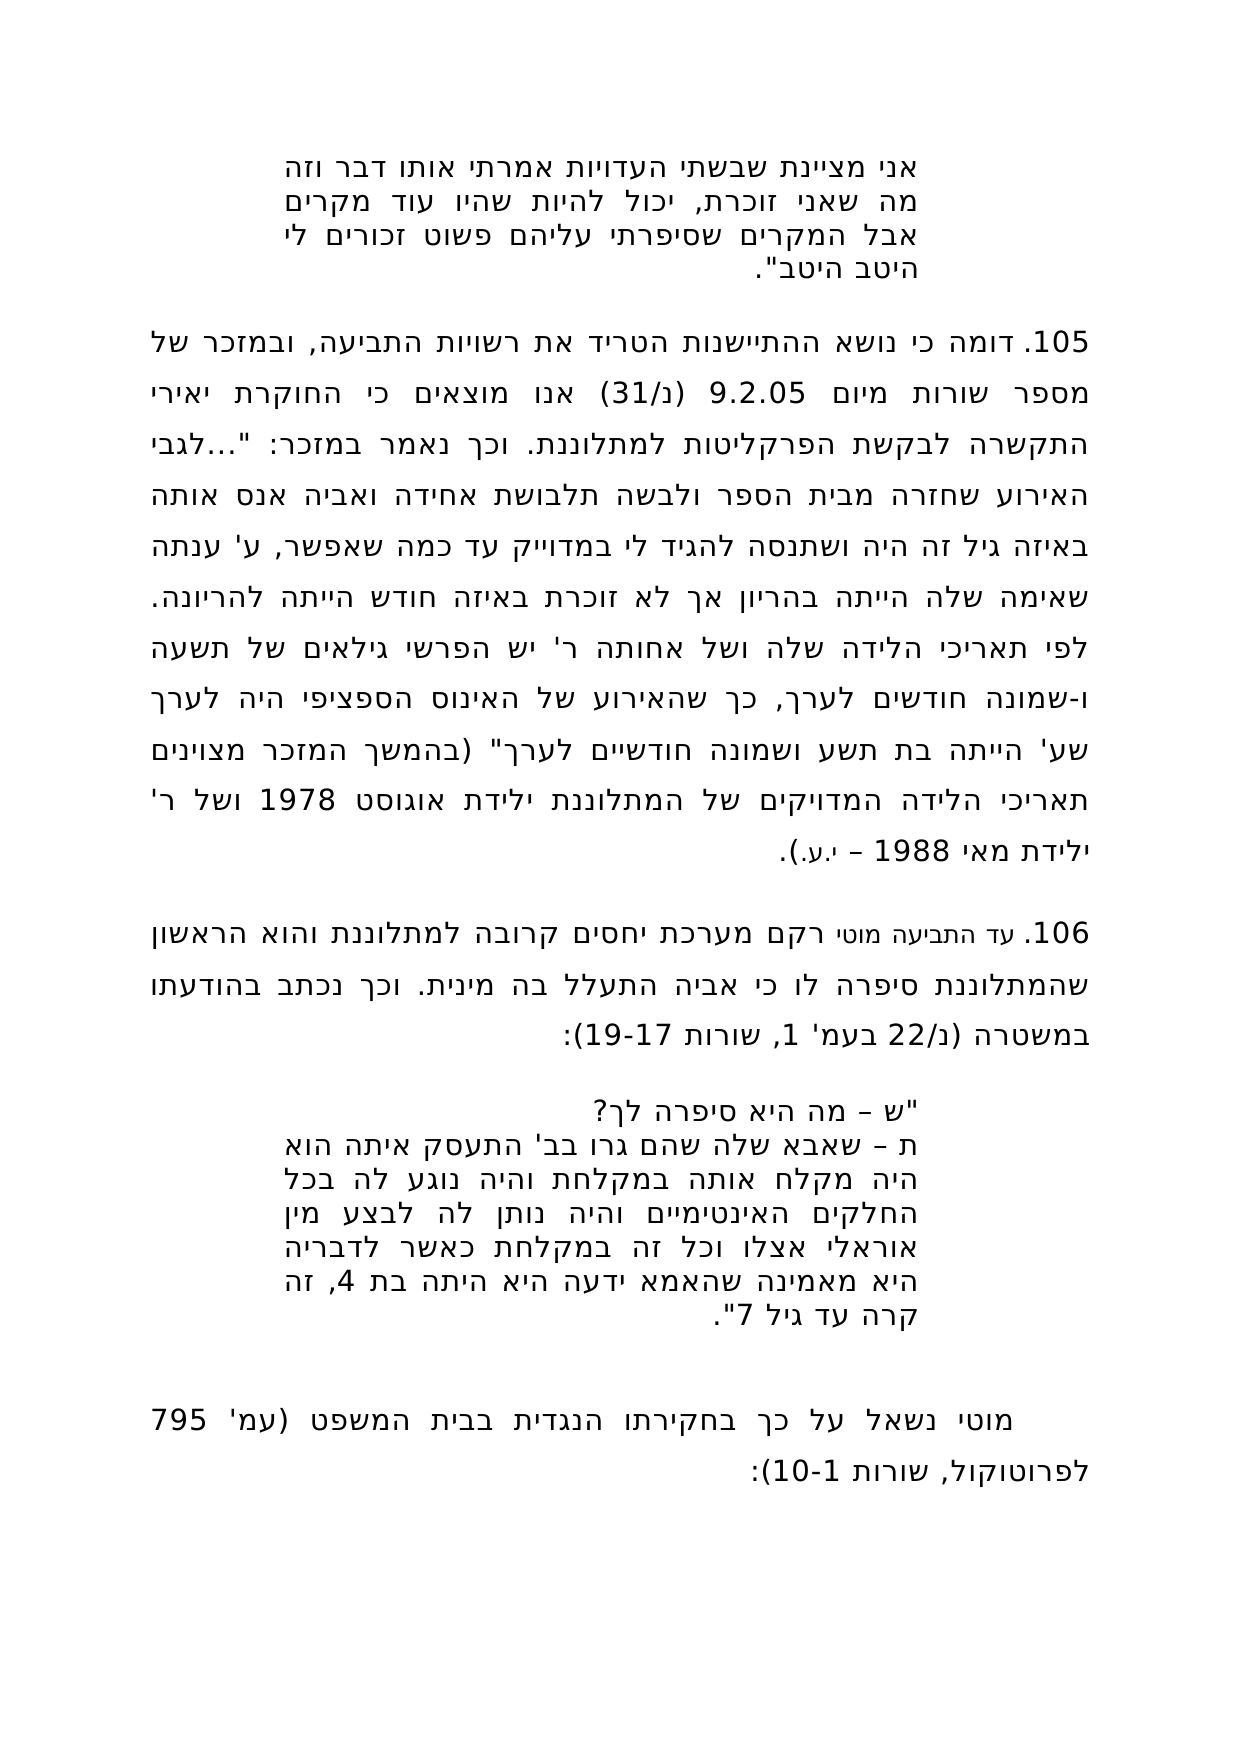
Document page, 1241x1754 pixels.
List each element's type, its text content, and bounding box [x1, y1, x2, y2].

text מוטי נשאל על כך בחקירתו הנגדית ב (עמ' 795 לפרוטוקול, שורות 10-1): [150, 1403, 1090, 1488]
text אני מציינת שבשתי העדויות אמרתי אותו דבר וזה מה שאני זוכרת, יכול להיות שהיו עוד מקרים אבל המקרים שסיפרתי עליהם פשוט זכורים לי היטב היטב". [283, 150, 919, 286]
text 106. עד התביעה מוטי רקם מערכת יחסים קרובה למתלוננת והוא הראשון שהמתלוננת סיפרה לו כי אביה התעלל בה מינית. וכך נכתב בהודעתו במשטרה (נ/22 בעמ' 1, שורות 19-17): [150, 917, 1090, 1053]
text ת – שאבא שלה שהם גרו בב' התעסק איתה הוא היה מקלח אותה במקלחת והיה נוגע לה בכל החלקים האינטימיים והיה נותן לה לבצע מין אוראלי אצלו וכל זה במקלחת כאשר לדבריה היא מאמינה שהאמא ידעה היא היתה בת 4, זה קרה עד גיל 7". [283, 1129, 919, 1332]
text "ש – מה היא סיפרה לך? [283, 1095, 919, 1129]
text 105. דומה כי נושא ההתיישנות הטריד את רשויות התביעה, ובמזכר של מספר שורות מיום 9.2.05 (נ/31) אנו מוצאים כי החוקרת יאירי התקשרה לבקשת הפרקליטות למתלוננת. וכך נאמר במזכר: "...לגבי האירוע שחזרה מבית הספר ולבשה תלבושת אחידה ואביה אנס אותה באיזה גיל זה היה ושתנסה להגיד לי במדוייק עד כמה שאפשר, ע' ענתה שאימה שלה הייתה בהריון אך לא זוכרת באיזה חודש הייתה להריונה. לפי תאריכי הלידה שלה ושל אחותה ר' יש הפרשי גילאים של תשעה ו-שמונה חודשים לערך, כך שהאירוע של האינוס הספציפי היה לערך שע' הייתה בת תשע ושמונה חודשיים לערך" (בהמשך המזכר מצוינים תאריכי הלידה המדויקים של המתלוננת ילידת אוגוסט 1978 ושל ר' ילידת מאי 1988 – י.ע.). [150, 325, 1090, 869]
